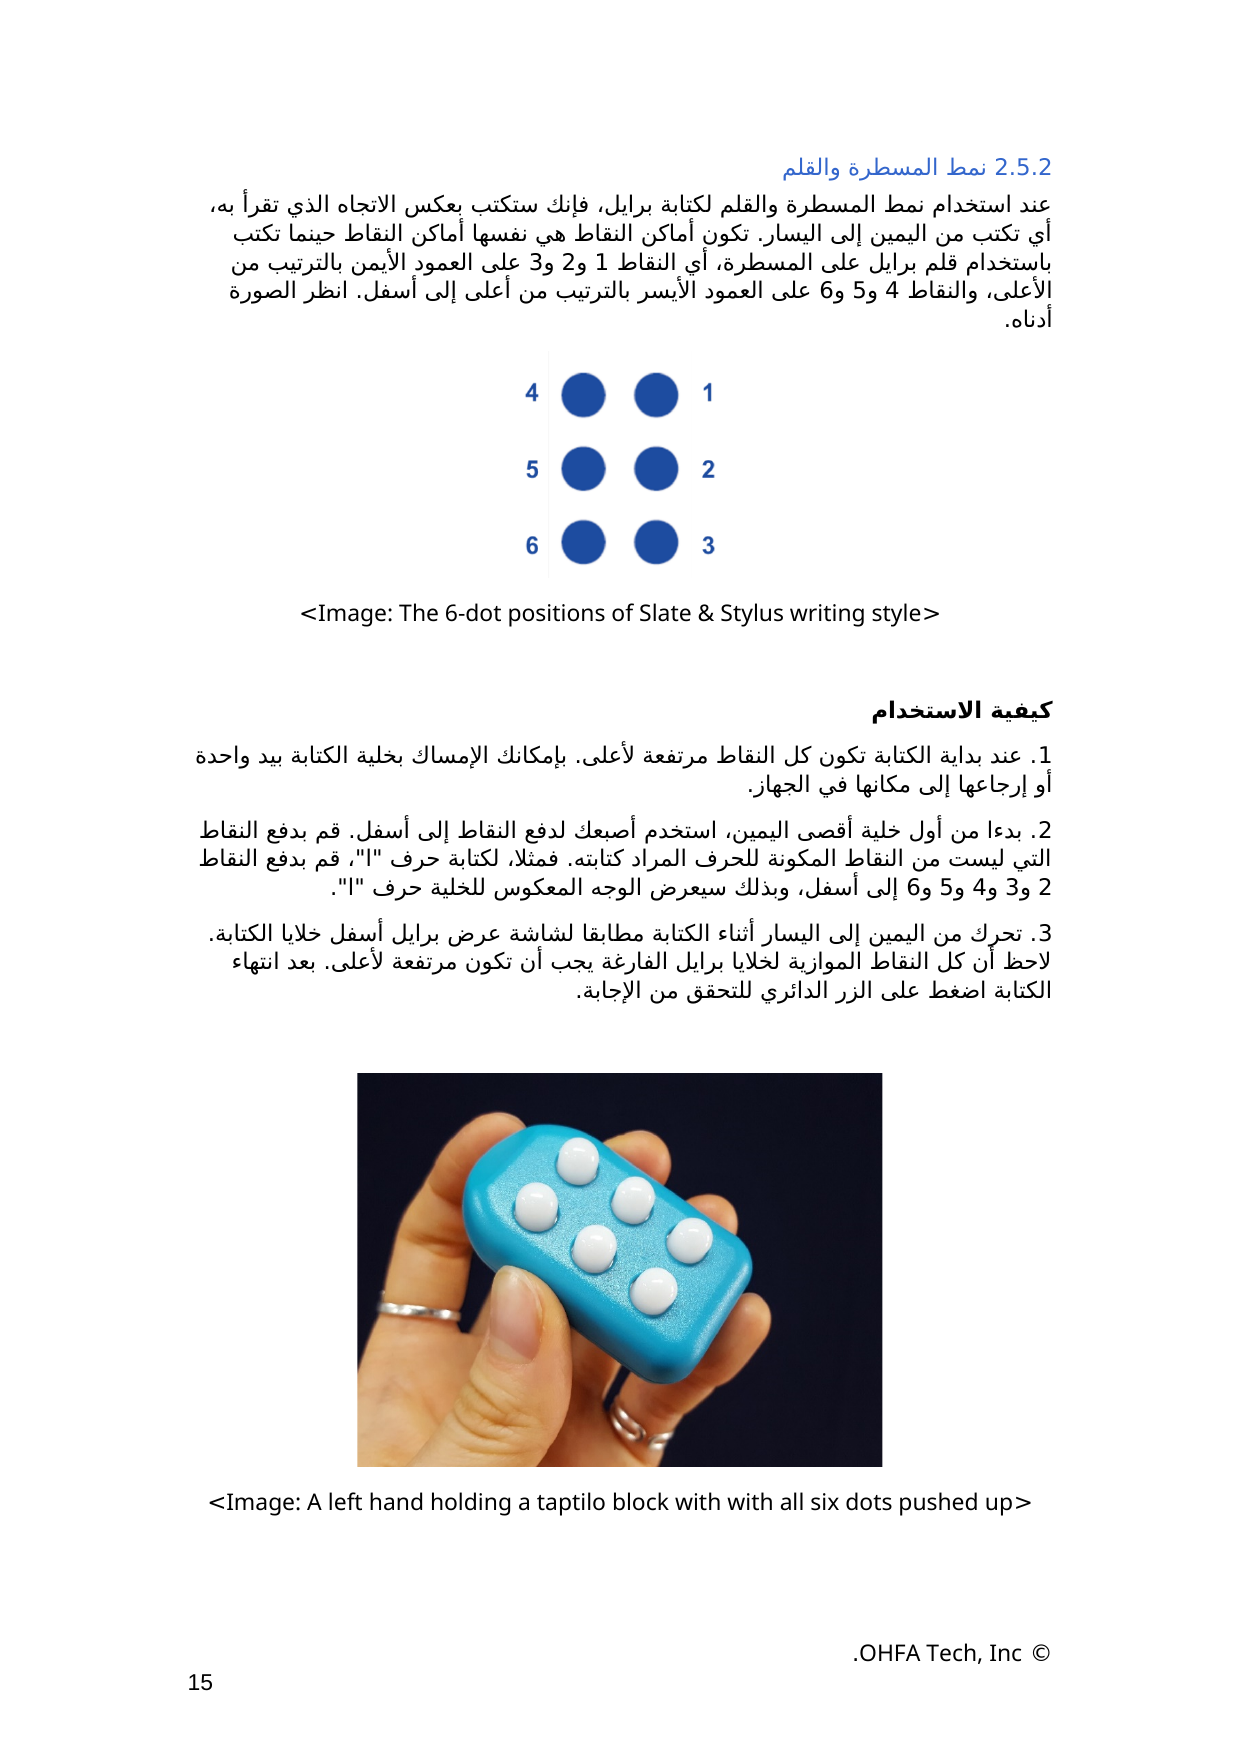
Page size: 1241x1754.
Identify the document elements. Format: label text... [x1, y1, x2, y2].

text كيفية الاستخدام [187, 697, 1053, 724]
picture [510, 351, 730, 578]
text <Image: A left hand holding a taptilo block with with all six dots pushed up> [187, 1486, 1053, 1517]
text 1. عند بداية الكتابة تكون كل النقاط مرتفعة لأعلى. بإمكانك الإمساك بخلية الكتابة بيد واحدة أو إرجاعها إلى مكانها في الجهاز. [187, 743, 1053, 798]
text 2. بدءا من أول خلية أقصى اليمين، استخدم أصبعك لدفع النقاط إلى أسفل. قم بدفع النقاط التي ليست من النقاط المكونة للحرف المراد كتابته. فمثلا، لكتابة حرف "ا"، قم بدفع النقاط 2 و3 و4 و5 و6 إلى أسفل، وبذلك سيعرض الوجه المعكوس للخلية حرف "ا". [187, 817, 1053, 901]
picture [357, 1073, 883, 1467]
subtitle 2.5.2 نمط المسطرة والقلم [187, 154, 1053, 181]
text <Image: The 6-dot positions of Slate & Stylus writing style> [187, 596, 1053, 628]
text عند استخدام نمط المسطرة والقلم لكتابة برايل، فإنك ستكتب بعكس الاتجاه الذي تقرأ به، أي تكتب من اليمين إلى اليسار. تكون أماكن النقاط هي نفسها أماكن النقاط حينما تكتب باستخدام قلم برايل على المسطرة، أي النقاط 1 و2 و3 على العمود الأيمن بالترتيب من الأعلى، والنقاط 4 و5 و6 على العمود الأيسر بالترتيب من أعلى إلى أسفل. انظر الصورة أدناه. [187, 191, 1053, 333]
text 3. تحرك من اليمين إلى اليسار أثناء الكتابة مطابقا لشاشة عرض برايل أسفل خلايا الكتابة. لاحظ أن كل النقاط الموازية لخلايا برايل الفارغة يجب أن تكون مرتفعة لأعلى. بعد انتهاء الكتابة اضغط على الزر الدائري للتحقق من الإجابة. [187, 920, 1053, 1004]
